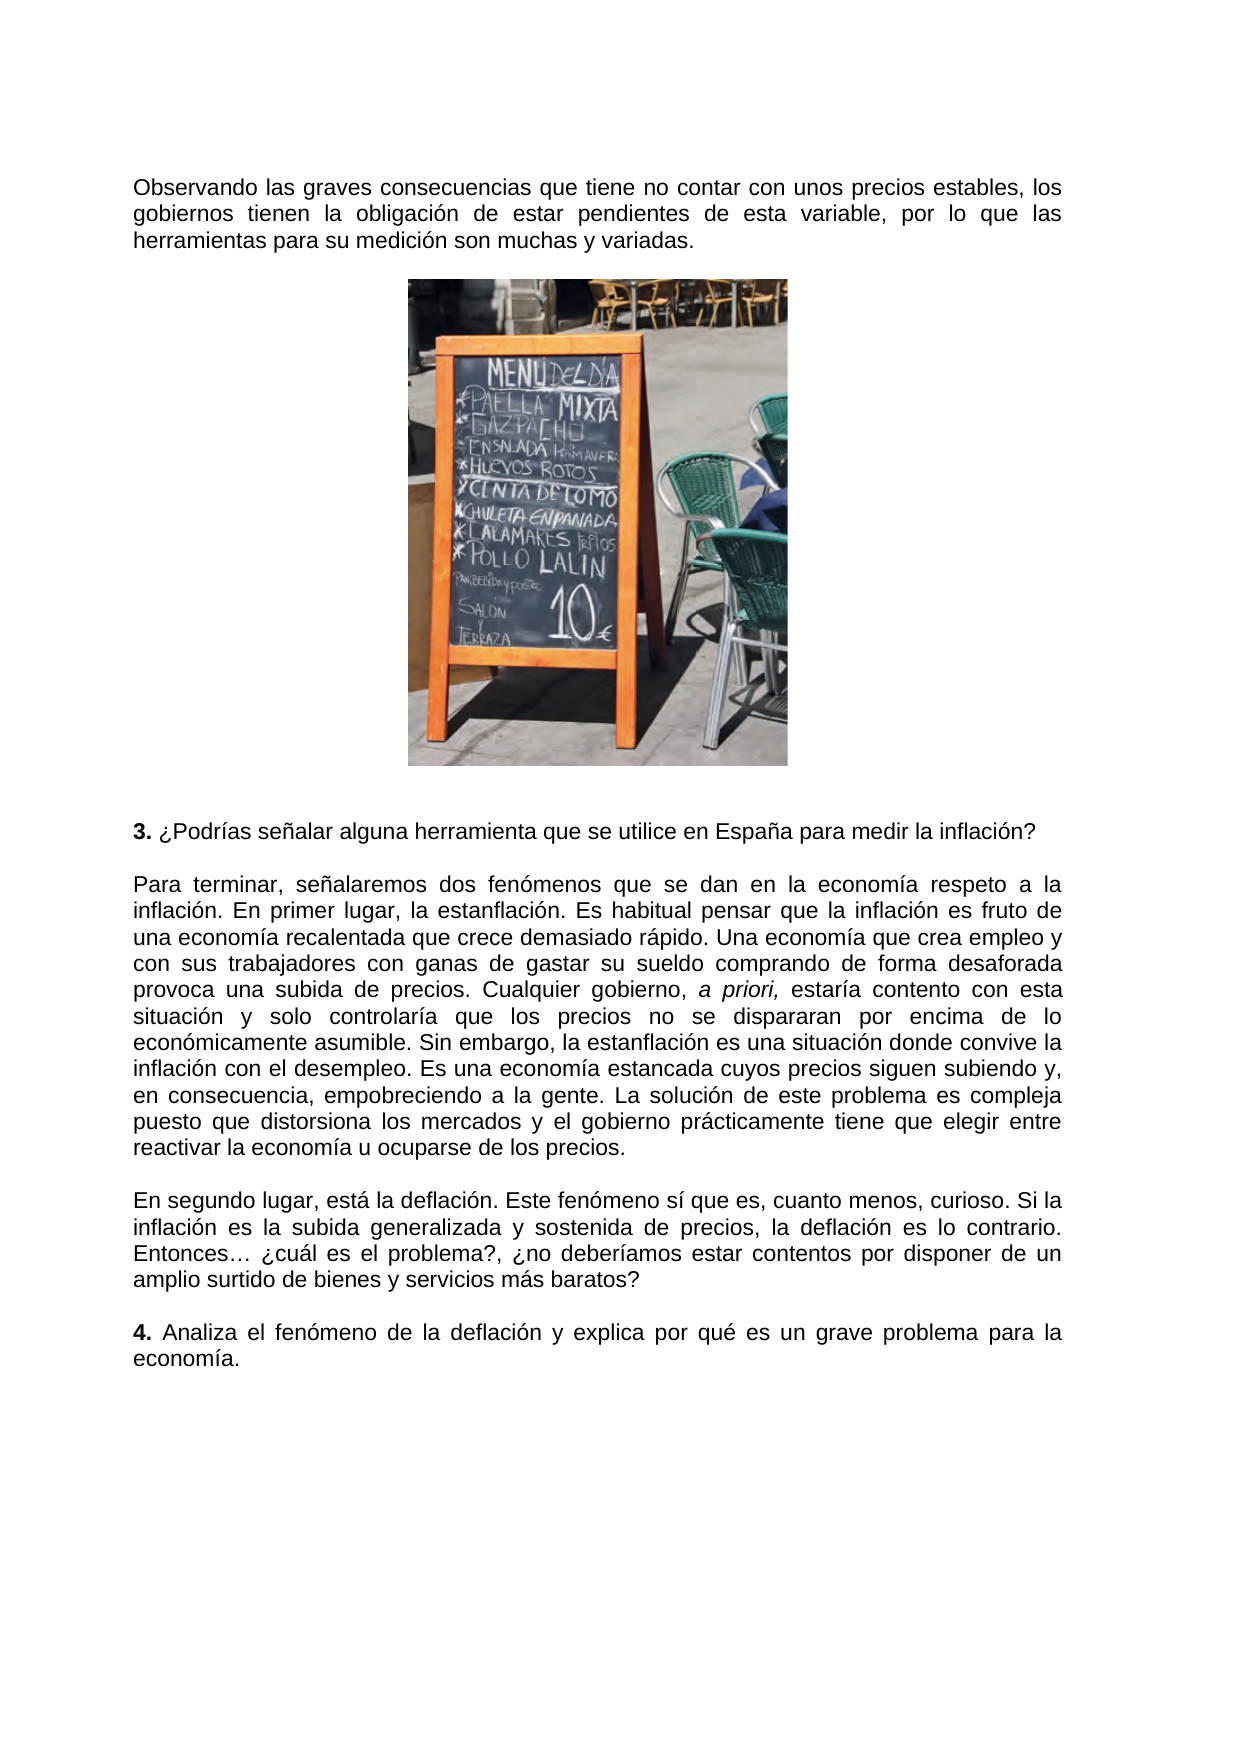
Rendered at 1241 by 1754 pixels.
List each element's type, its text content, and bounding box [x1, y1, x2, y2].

text Observando las graves consecuencias que tiene no contar con unos precios estables, los gobiernos tienen la obligación de estar pendientes de esta variable, por lo que las herramientas para su medición son muchas y variadas. [133, 174, 1063, 253]
text Para terminar, señalaremos dos fenómenos que se dan en la economía respeto a la inflación. En primer lugar, la estanflación. Es habitual pensar que la inflación es fruto de una economía recalentada que crece demasiado rápido. Una economía que crea empleo y con sus trabajadores con ganas de gastar su sueldo comprando de forma desaforada provoca una subida de precios. Cualquier gobierno, a priori, estaría contento con esta situación y solo controlaría que los precios no se dispararan por encima de lo económicamente asumible. Sin embargo, la estanflación es una situación donde convive la inflación con el desempleo. Es una economía estancada cuyos precios siguen subiendo y, en consecuencia, empobreciendo a la gente. La solución de este problema es compleja puesto que distorsiona los mercados y el gobierno prácticamente tiene que elegir entre reactivar la economía u ocuparse de los precios. [133, 871, 1063, 1161]
text 4. Analiza el fenómeno de la deflación y explica por qué es un grave problema para la economía. [133, 1319, 1063, 1372]
text En segundo lugar, está la deflación. Este fenómeno sí que es, cuanto menos, curioso. Si la inflación es la subida generalizada y sostenida de precios, la deflación es lo contrario. Entonces… ¿cuál es el problema?, ¿no deberíamos estar contentos por disponer de un amplio surtido de bienes y servicios más baratos? [133, 1187, 1063, 1292]
text 3. ¿Podrías señalar alguna herramienta que se utilice en España para medir la inflación? [133, 818, 1063, 844]
